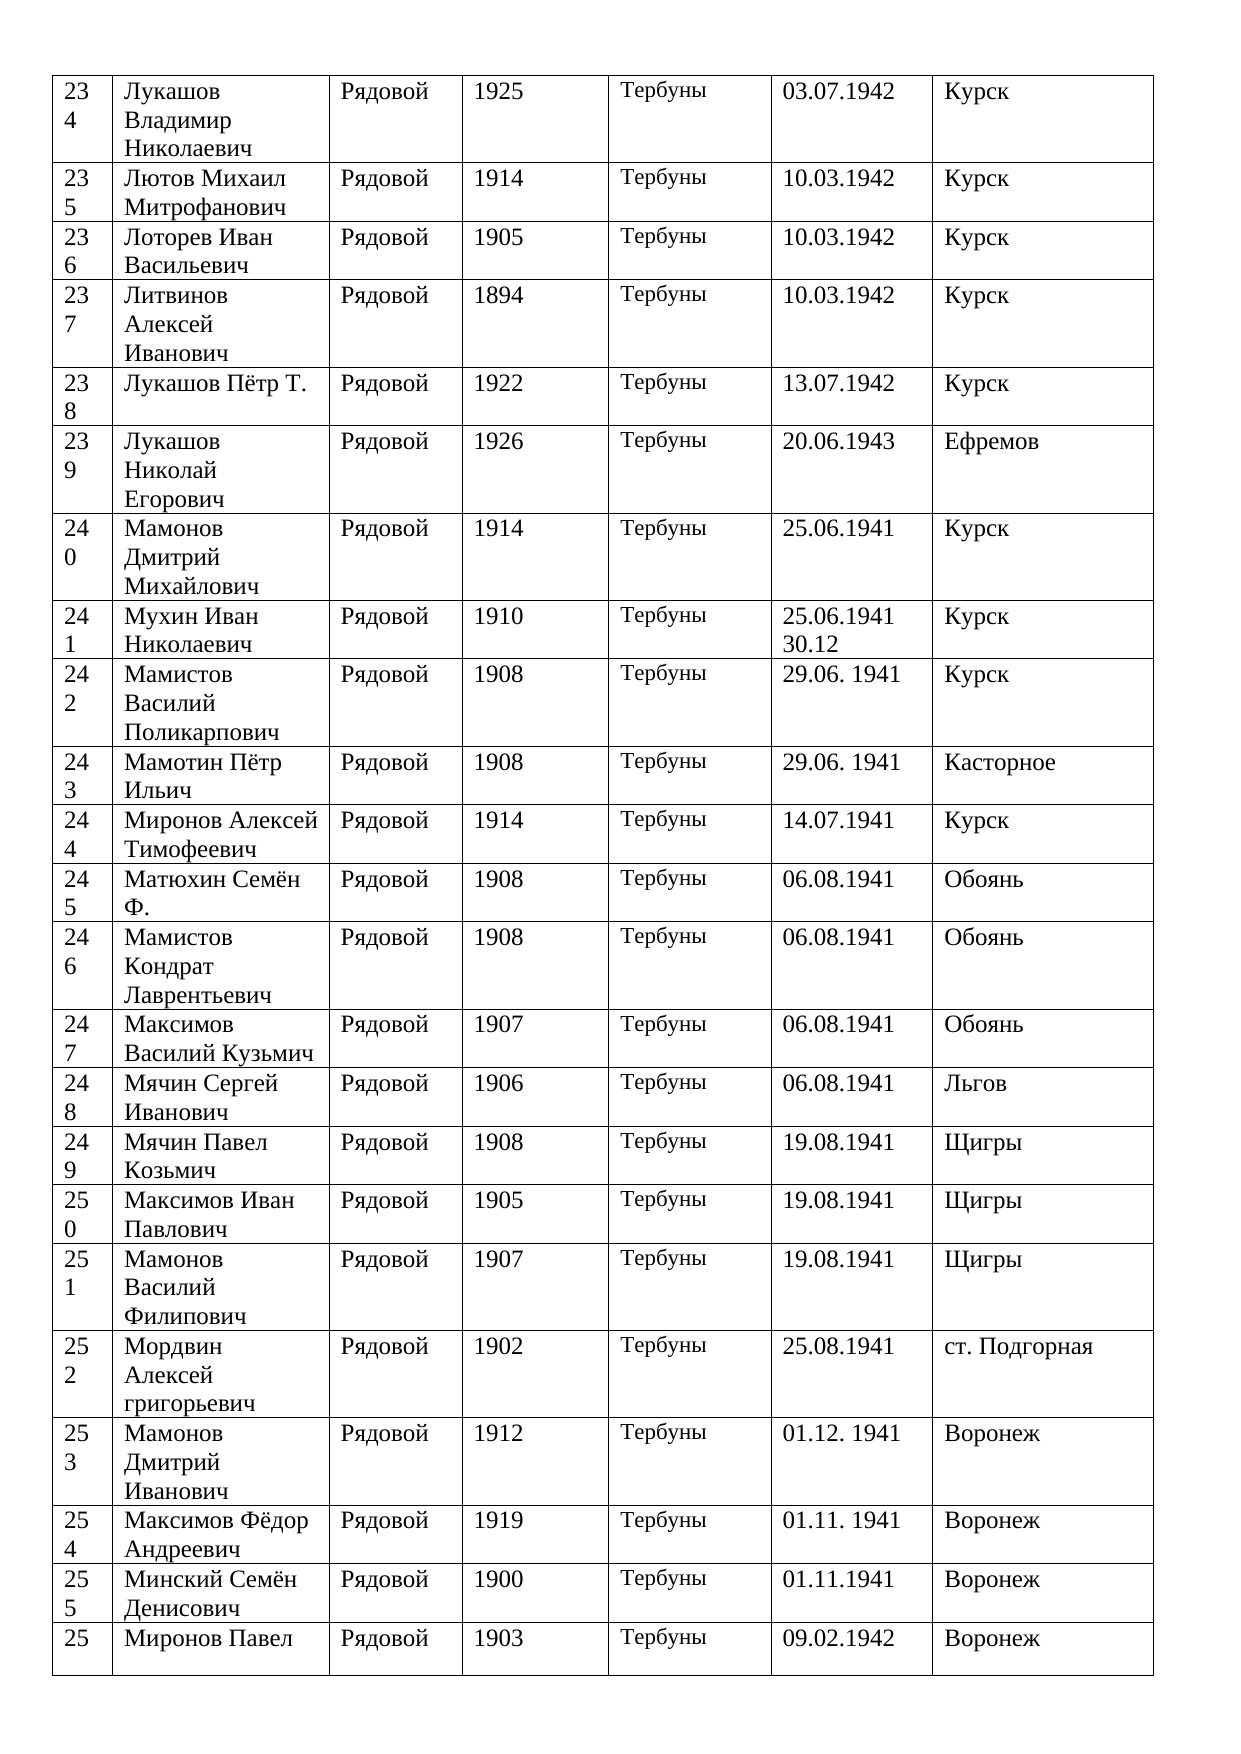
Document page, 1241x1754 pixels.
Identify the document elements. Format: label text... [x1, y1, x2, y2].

table_cell Обоянь [933, 1010, 1153, 1067]
table_cell Рядовой [330, 163, 462, 221]
table_cell 234 [53, 76, 112, 162]
table_cell 14.07.1941 [772, 805, 932, 863]
table_cell Тербуны [609, 1623, 771, 1675]
table_cell Тербуны [609, 368, 771, 425]
table_cell 1906 [463, 1068, 608, 1126]
table_cell Рядовой [330, 1623, 462, 1675]
table_cell Мордвин Алексей григорьевич [113, 1331, 329, 1417]
table_cell Рядовой [330, 514, 462, 600]
table_cell Мамонов Дмитрий Иванович [113, 1418, 329, 1504]
table_cell Мамотин Пётр Ильич [113, 747, 329, 804]
table_cell Тербуны [609, 864, 771, 921]
table_cell 19.08.1941 [772, 1127, 932, 1184]
table_cell 236 [53, 222, 112, 279]
table_cell 19.08.1941 [772, 1244, 932, 1330]
table_cell Мамистов Кондрат Лаврентьевич [113, 922, 329, 1008]
table_cell Курск [933, 222, 1153, 279]
table_cell Тербуны [609, 805, 771, 863]
table_cell 1914 [463, 514, 608, 600]
table_cell Курск [933, 601, 1153, 658]
table_cell Тербуны [609, 1506, 771, 1563]
table_cell 1919 [463, 1506, 608, 1563]
table_cell Миронов Алексей Тимофеевич [113, 805, 329, 863]
table_cell 06.08.1941 [772, 1068, 932, 1126]
table_cell Рядовой [330, 805, 462, 863]
table_cell 1907 [463, 1244, 608, 1330]
table_cell Обоянь [933, 922, 1153, 1008]
table_cell 1908 [463, 864, 608, 921]
table_cell Рядовой [330, 1244, 462, 1330]
table_cell Мамонов Дмитрий Михайлович [113, 514, 329, 600]
table_cell Воронеж [933, 1418, 1153, 1504]
table_cell 243 [53, 747, 112, 804]
table_cell 1922 [463, 368, 608, 425]
table_cell Максимов Фёдор Андреевич [113, 1506, 329, 1563]
table_cell Мамистов Василий Поликарпович [113, 659, 329, 746]
table_cell Щигры [933, 1244, 1153, 1330]
table_cell Лукашов Пётр Т. [113, 368, 329, 425]
table_cell Щигры [933, 1185, 1153, 1243]
table_cell Минский Семён Денисович [113, 1564, 329, 1622]
table_cell 25.06.1941 [772, 514, 932, 600]
table_cell Рядовой [330, 222, 462, 279]
table_cell Тербуны [609, 1418, 771, 1504]
table_cell Курск [933, 514, 1153, 600]
table_cell 25.06.1941 30.12 [772, 601, 932, 658]
table_cell 1902 [463, 1331, 608, 1417]
table_cell Рядовой [330, 1185, 462, 1243]
table_cell Рядовой [330, 368, 462, 425]
table_cell Тербуны [609, 514, 771, 600]
table_cell 255 [53, 1564, 112, 1622]
table_cell Щигры [933, 1127, 1153, 1184]
table_cell 10.03.1942 [772, 163, 932, 221]
table_cell 252 [53, 1331, 112, 1417]
table_cell 1908 [463, 1127, 608, 1184]
table_cell 10.03.1942 [772, 222, 932, 279]
table_cell 254 [53, 1506, 112, 1563]
table_cell 249 [53, 1127, 112, 1184]
table_cell 248 [53, 1068, 112, 1126]
table_cell Мячин Сергей Иванович [113, 1068, 329, 1126]
table_cell 13.07.1942 [772, 368, 932, 425]
table_cell 1926 [463, 426, 608, 512]
table_cell Рядовой [330, 426, 462, 512]
table_cell Тербуны [609, 222, 771, 279]
table_cell Курск [933, 805, 1153, 863]
table_cell Рядовой [330, 922, 462, 1008]
table_cell Тербуны [609, 601, 771, 658]
table_cell 245 [53, 864, 112, 921]
table_cell Рядовой [330, 76, 462, 162]
table_cell 251 [53, 1244, 112, 1330]
table_cell 1908 [463, 659, 608, 746]
table_cell 10.03.1942 [772, 280, 932, 367]
table_cell Курск [933, 368, 1153, 425]
table_cell Тербуны [609, 163, 771, 221]
table_cell 1914 [463, 805, 608, 863]
table_cell 1894 [463, 280, 608, 367]
table_cell Максимов Василий Кузьмич [113, 1010, 329, 1067]
table_cell 1908 [463, 747, 608, 804]
table_cell 246 [53, 922, 112, 1008]
table_cell 06.08.1941 [772, 922, 932, 1008]
table_cell 244 [53, 805, 112, 863]
table_cell 1914 [463, 163, 608, 221]
table_cell Мухин Иван Николаевич [113, 601, 329, 658]
table_cell Рядовой [330, 1418, 462, 1504]
table_cell 06.08.1941 [772, 1010, 932, 1067]
table_cell 256 [53, 1623, 112, 1675]
table_cell 01.12. 1941 [772, 1418, 932, 1504]
table_cell Тербуны [609, 1244, 771, 1330]
table_cell Рядовой [330, 747, 462, 804]
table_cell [113, 1623, 329, 1675]
table_cell Курск [933, 659, 1153, 746]
table_cell Тербуны [609, 280, 771, 367]
table_cell Курск [933, 163, 1153, 221]
table_cell Мамонов Василий Филипович [113, 1244, 329, 1330]
table_cell Курск [933, 76, 1153, 162]
table_cell 1925 [463, 76, 608, 162]
table_cell Литвинов Алексей Иванович [113, 280, 329, 367]
table_cell Матюхин Семён Ф. [113, 864, 329, 921]
table_cell 03.07.1942 [772, 76, 932, 162]
table_cell Тербуны [609, 1010, 771, 1067]
table_cell 1910 [463, 601, 608, 658]
table_cell 01.11. 1941 [772, 1506, 932, 1563]
table_cell 1900 [463, 1564, 608, 1622]
table_cell Рядовой [330, 659, 462, 746]
table_cell Рядовой [330, 1068, 462, 1126]
table_cell Тербуны [609, 747, 771, 804]
table_cell 235 [53, 163, 112, 221]
table_cell 1908 [463, 922, 608, 1008]
table_cell Тербуны [609, 76, 771, 162]
table_cell Курск [933, 280, 1153, 367]
table_cell Рядовой [330, 1564, 462, 1622]
table_cell 06.08.1941 [772, 864, 932, 921]
table_cell Лукашов Владимир Николаевич [113, 76, 329, 162]
table_cell 1905 [463, 1185, 608, 1243]
table_cell Воронеж [933, 1564, 1153, 1622]
table_cell 250 [53, 1185, 112, 1243]
table_cell Тербуны [609, 1127, 771, 1184]
table_cell 238 [53, 368, 112, 425]
table_cell 19.08.1941 [772, 1185, 932, 1243]
table_cell Обоянь [933, 864, 1153, 921]
table_cell Тербуны [609, 426, 771, 512]
table_cell 09.02.1942 [772, 1623, 932, 1675]
table_cell 1907 [463, 1010, 608, 1067]
table_cell Рядовой [330, 1010, 462, 1067]
table_cell 01.11.1941 [772, 1564, 932, 1622]
table_cell Тербуны [609, 1068, 771, 1126]
table_cell 1905 [463, 222, 608, 279]
table_cell 29.06. 1941 [772, 747, 932, 804]
table_cell Тербуны [609, 1564, 771, 1622]
table_cell 1903 [463, 1623, 608, 1675]
table_cell 241 [53, 601, 112, 658]
table_cell Тербуны [609, 659, 771, 746]
table_cell Рядовой [330, 601, 462, 658]
table_cell Рядовой [330, 864, 462, 921]
table_cell Мячин Павел Козьмич [113, 1127, 329, 1184]
table_cell Лукашов Николай Егорович [113, 426, 329, 512]
table_cell 247 [53, 1010, 112, 1067]
table_cell Рядовой [330, 1506, 462, 1563]
table_cell 240 [53, 514, 112, 600]
table_cell Лютов Михаил Митрофанович [113, 163, 329, 221]
table_cell 25.08.1941 [772, 1331, 932, 1417]
table_cell Максимов Иван Павлович [113, 1185, 329, 1243]
table_cell Тербуны [609, 1331, 771, 1417]
table_cell ст. Подгорная [933, 1331, 1153, 1417]
table_cell Ефремов [933, 426, 1153, 512]
table_cell Касторное [933, 747, 1153, 804]
table_cell 242 [53, 659, 112, 746]
table_cell Рядовой [330, 280, 462, 367]
table_cell 29.06. 1941 [772, 659, 932, 746]
table_cell Рядовой [330, 1127, 462, 1184]
table_cell 1912 [463, 1418, 608, 1504]
table_cell 237 [53, 280, 112, 367]
table_cell Тербуны [609, 1185, 771, 1243]
table_cell 239 [53, 426, 112, 512]
table_cell 253 [53, 1418, 112, 1504]
table_cell Воронеж [933, 1623, 1153, 1675]
table_cell Лоторев Иван Васильевич [113, 222, 329, 279]
table_cell Воронеж [933, 1506, 1153, 1563]
table_cell Льгов [933, 1068, 1153, 1126]
table_cell Рядовой [330, 1331, 462, 1417]
table_cell Тербуны [609, 922, 771, 1008]
table_cell 20.06.1943 [772, 426, 932, 512]
